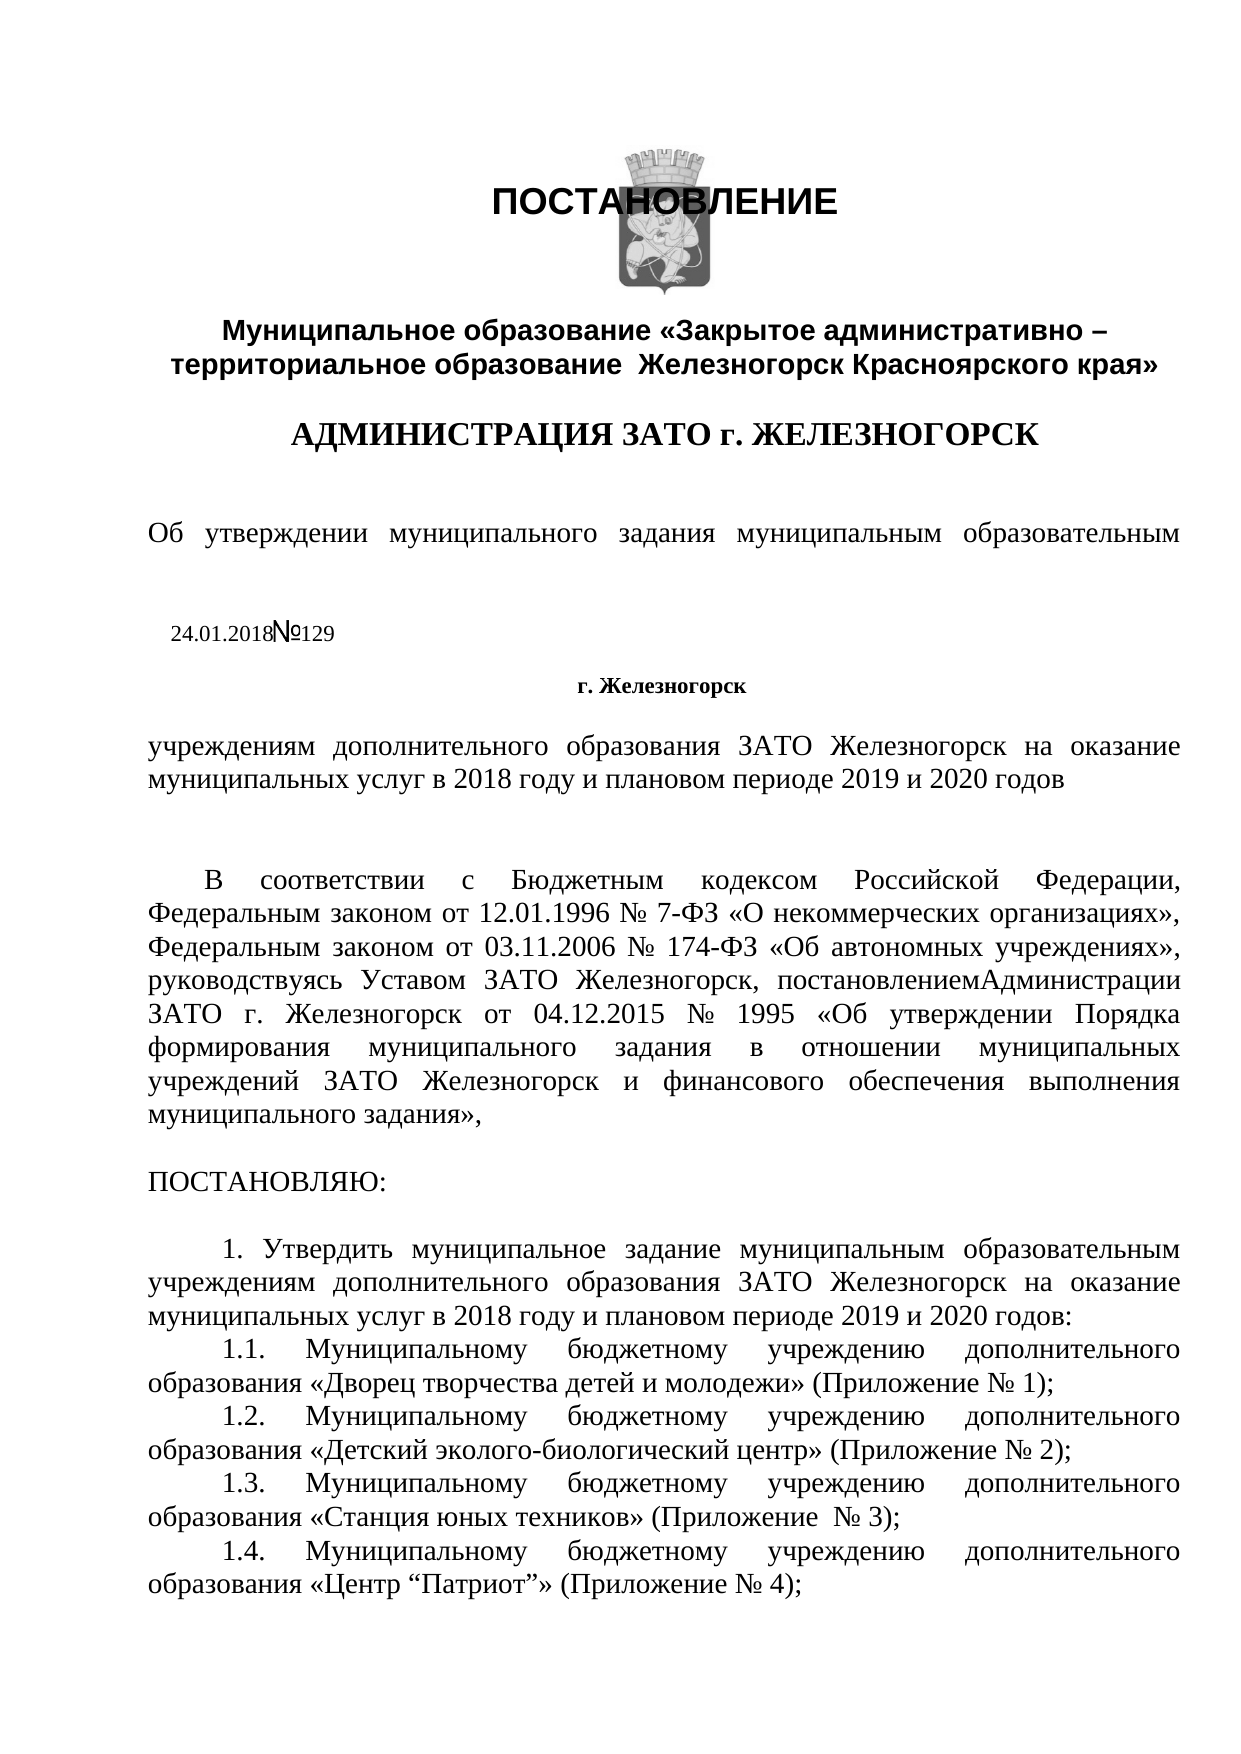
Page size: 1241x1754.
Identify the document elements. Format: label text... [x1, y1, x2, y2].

text 1.4. Муниципальному бюджетному учреждению дополнительного образования «Центр “Патриот”» (Приложение № 4); [148, 1533, 1181, 1600]
text 1. Утвердить муниципальное задание муниципальным образовательным учреждениям дополнительного образования ЗАТО Железногорск на оказание муниципальных услуг в 2018 году и плановом периоде 2019 и 2020 годов: [148, 1231, 1181, 1331]
text 1.2. Муниципальному бюджетному учреждению дополнительного образования «Детский эколого-биологический центр» (Приложение № 2); [148, 1398, 1181, 1466]
text 1.1. Муниципальному бюджетному учреждению дополнительного образования «Дворец творчества детей и молодежи» (Приложение № 1); [148, 1331, 1181, 1398]
text ПОСТАНОВЛЕНИЕ [149, 179, 1180, 222]
subtitle АДМИНИСТРАЦИЯ ЗАТО г. ЖЕЛЕЗНОГОРСК [149, 414, 1180, 452]
title Об утверждении муниципального задания муниципальным образовательным учреждениям дополнительного образования ЗАТО Железногорск на оказание муниципальных услуг в 2018 году и плановом периоде 2019 и 2020 годов [148, 515, 1181, 795]
text Муниципальное образование «Закрытое административно – территориальное образование Железногорск Красноярского края» [149, 313, 1180, 381]
text ПОСТАНОВЛЯЮ: [148, 1164, 1181, 1197]
text 24.01.2018129 [170, 620, 1153, 646]
text 1.3. Муниципальному бюджетному учреждению дополнительного образования «Станция юных техников» (Приложение № 3); [148, 1466, 1181, 1533]
text г. Железногорск [170, 672, 1153, 699]
text В соответствии с Бюджетным кодексом Российской Федерации, Федеральным законом от 12.01.1996 № 7-ФЗ «О некоммерческих организациях», Федеральным законом от 03.11.2006 № 174-ФЗ «Об автономных учреждениях», руководствуясь Уставом ЗАТО Железногорск, постановлениемАдминистрации ЗАТО г. Железногорск от 04.12.2015 № 1995 «Об утверждении Порядка формирования муниципального задания в отношении муниципальных учреждений ЗАТО Железногорск и финансового обеспечения выполнения муниципального задания», [148, 862, 1181, 1130]
